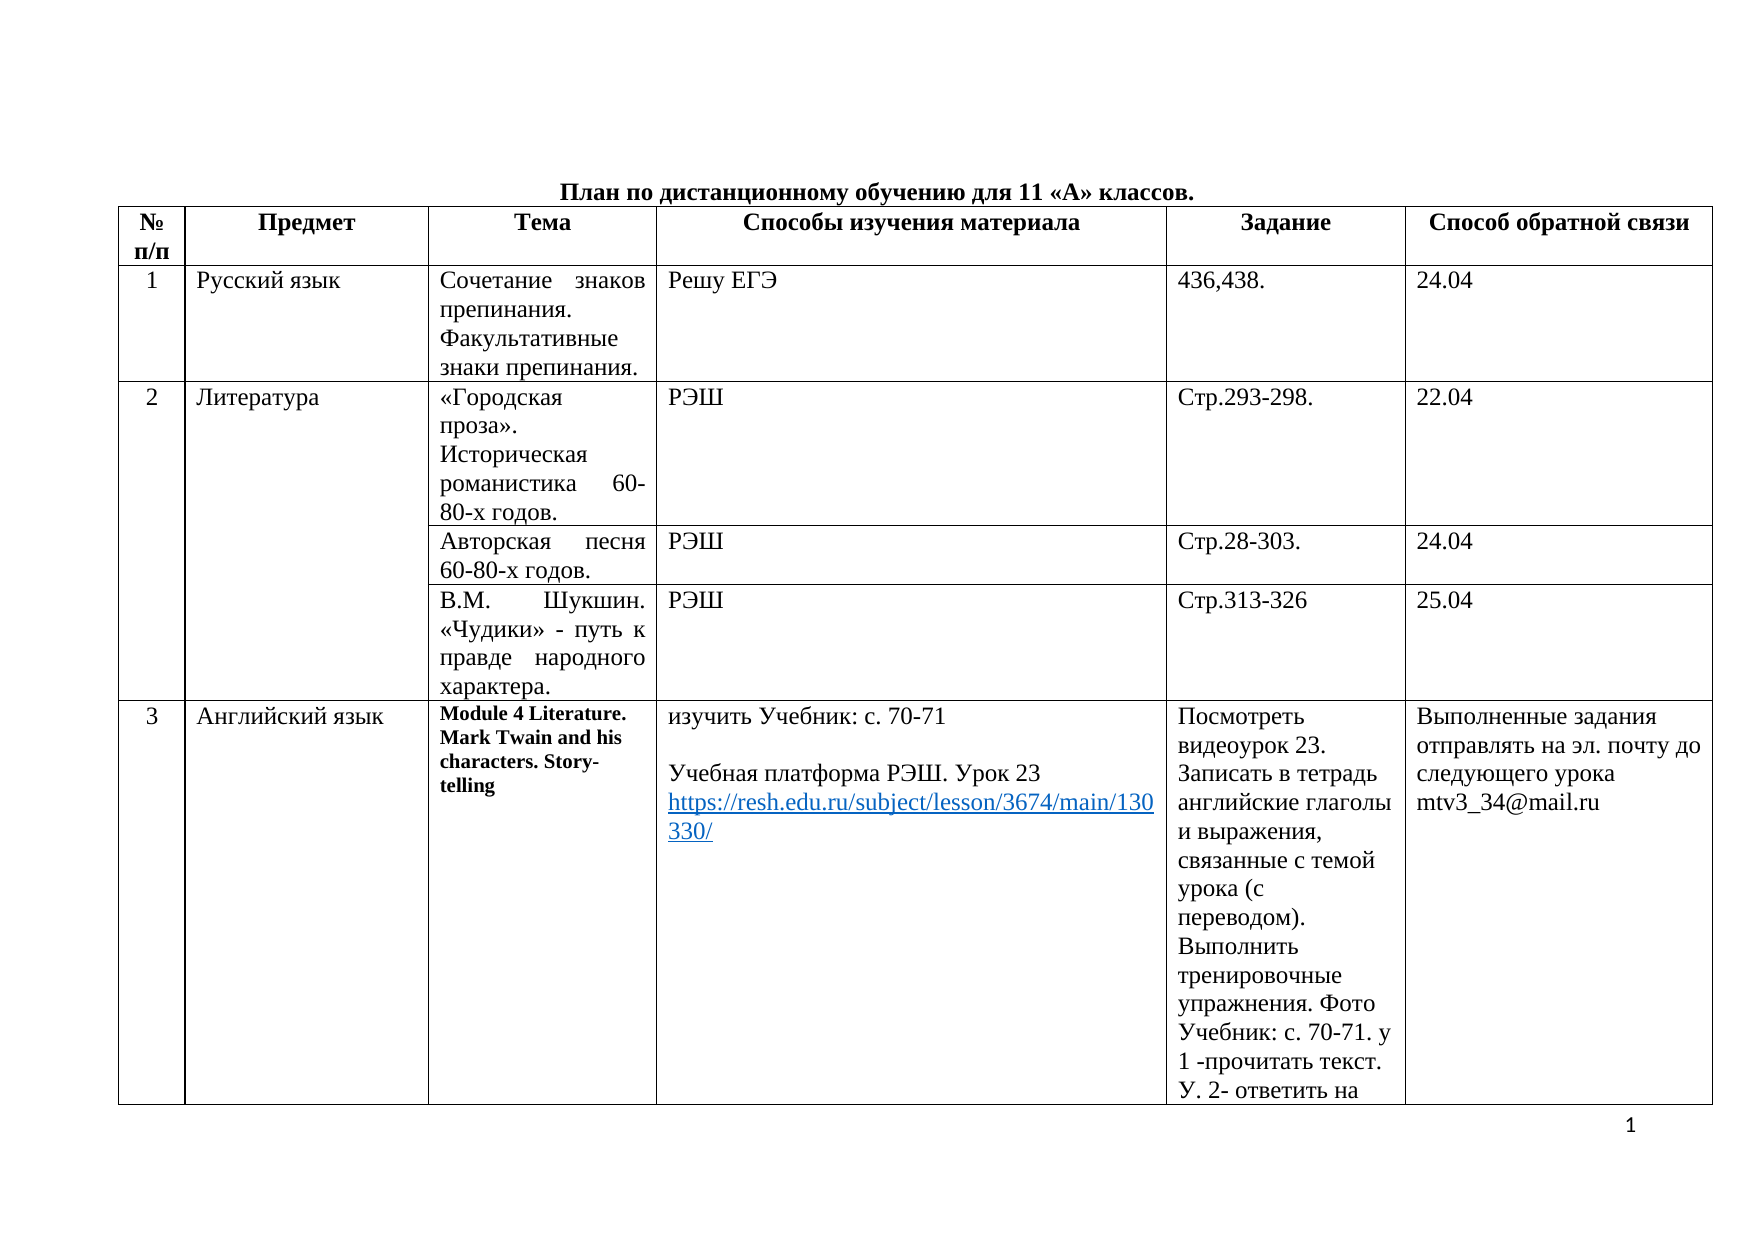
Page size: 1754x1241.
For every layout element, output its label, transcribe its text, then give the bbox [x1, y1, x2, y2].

table_cell РЭШ [657, 382, 1166, 525]
table_cell Стр.313-326 [1167, 585, 1405, 700]
table_header Способы изучения материала [657, 207, 1166, 264]
text План по дистанционному обучению для 11 «А» классов. [118, 177, 1636, 206]
table_cell Английский язык [186, 701, 428, 1103]
table_cell Решу ЕГЭ [657, 266, 1166, 381]
table_cell РЭШ [657, 526, 1166, 584]
table_header Способ обратной связи [1406, 207, 1712, 264]
table_header № п/п [119, 207, 184, 264]
table_cell Литература [186, 382, 428, 700]
table_cell 24.04 [1406, 266, 1712, 381]
table_cell 24.04 [1406, 526, 1712, 584]
table_header Тема [429, 207, 656, 264]
table_header Задание [1167, 207, 1405, 264]
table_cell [1406, 701, 1712, 1103]
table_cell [429, 701, 656, 1103]
table_cell Сочетание знаков препинания. Факультативные знаки препинания. [429, 266, 656, 381]
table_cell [1167, 701, 1405, 1103]
table_cell 436,438. [1167, 266, 1405, 381]
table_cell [657, 701, 1166, 1103]
table_cell Авторская песня 60-80-х годов. [429, 526, 656, 584]
table_cell 2 [119, 382, 184, 700]
table_cell 22.04 [1406, 382, 1712, 525]
table_cell РЭШ [657, 585, 1166, 700]
table_cell «Городская проза». Историческая романистика 60-80-х годов. [429, 382, 656, 525]
table_cell Русский язык [186, 266, 428, 381]
table_cell 3 [119, 701, 184, 1103]
table_cell Стр.28-303. [1167, 526, 1405, 584]
table_cell В.М. Шукшин. «Чудики» - путь к правде народного характера. [429, 585, 656, 700]
table_cell Стр.293-298. [1167, 382, 1405, 525]
table_cell 1 [119, 266, 184, 381]
table_header Предмет [186, 207, 428, 264]
table_cell 25.04 [1406, 585, 1712, 700]
